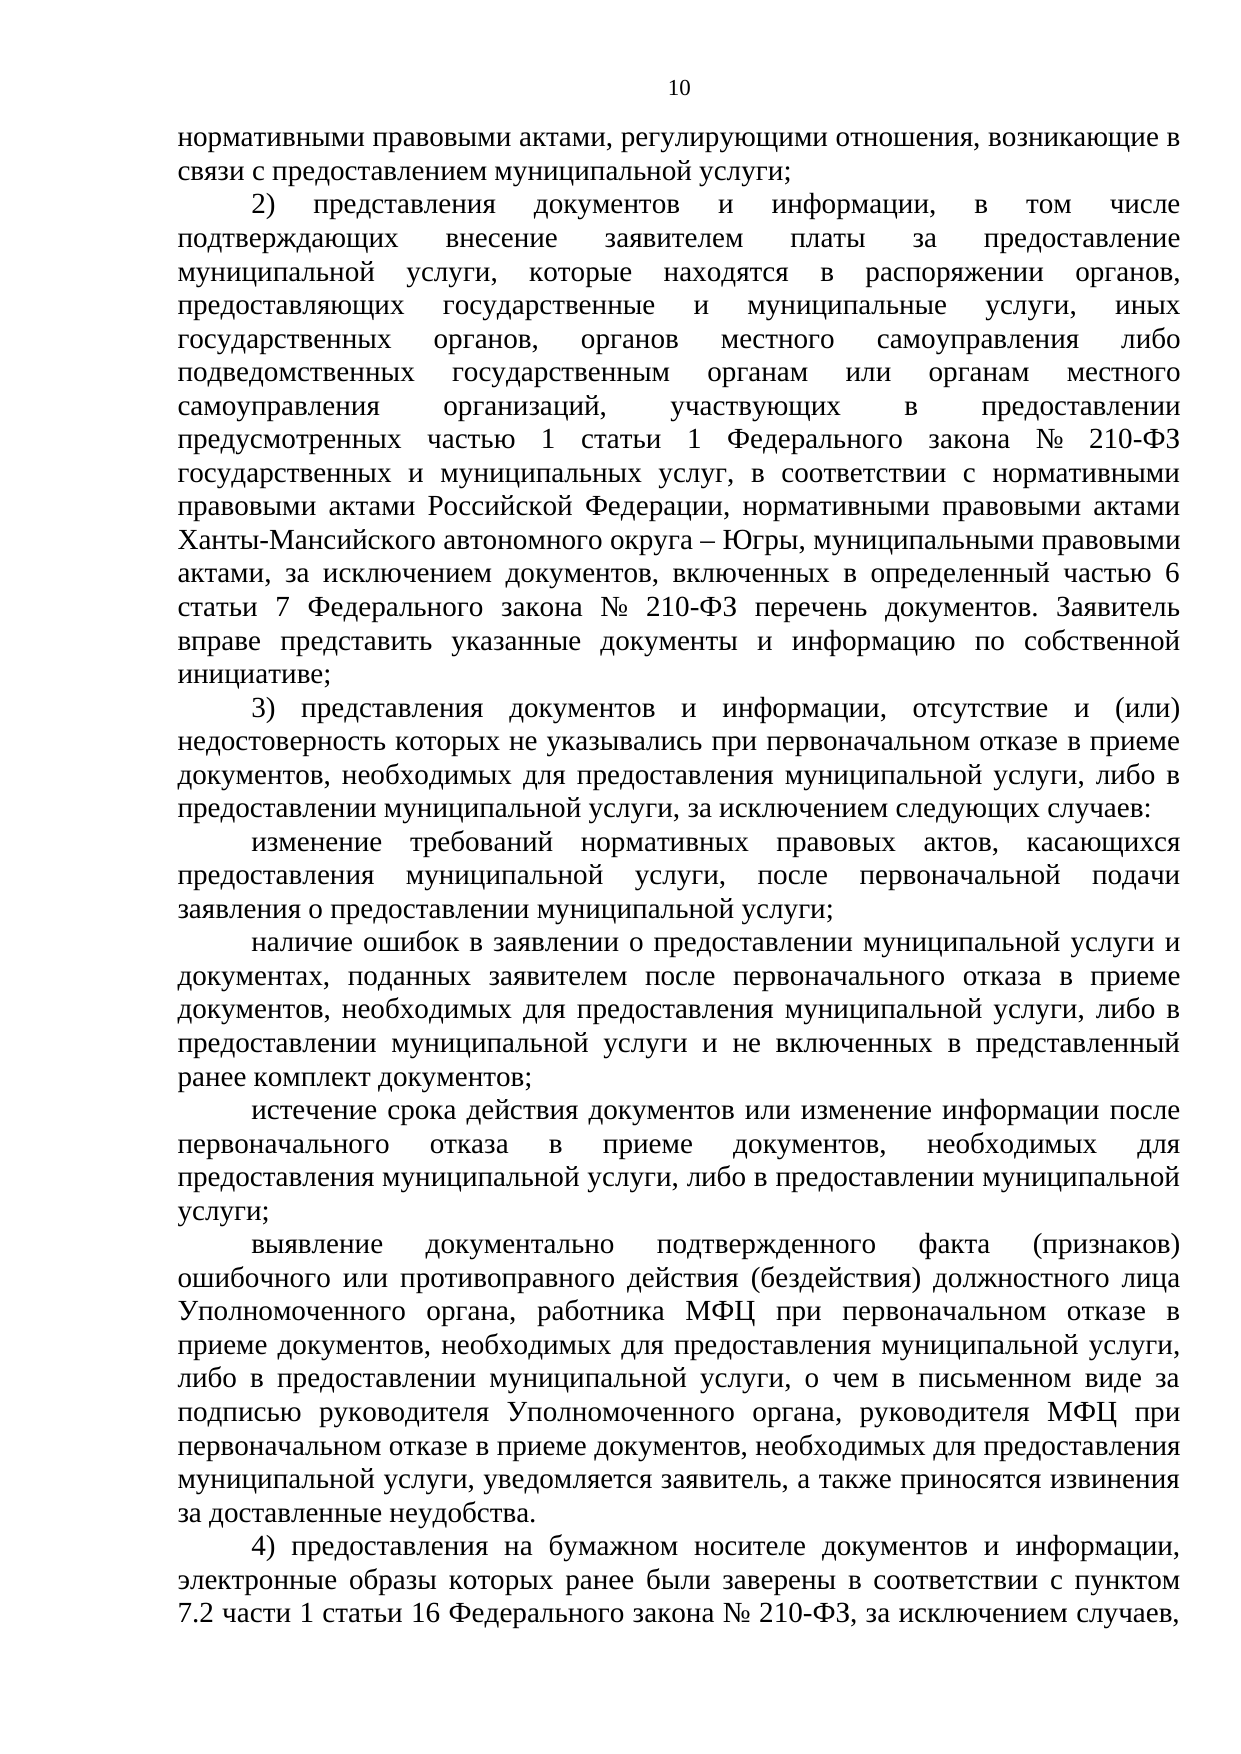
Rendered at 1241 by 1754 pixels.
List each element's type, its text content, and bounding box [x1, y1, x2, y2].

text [177, 1528, 1181, 1629]
text 3) представления документов и информации, отсутствие и (или) недостоверность которых не указывались при первоначальном отказе в приеме документов, необходимых для предоставления муниципальной услуги, либо в предоставлении муниципальной услуги, за исключением следующих случаев: [177, 690, 1181, 824]
text истечение срока действия документов или изменение информации после первоначального отказа в приеме документов, необходимых для предоставления муниципальной услуги, либо в предоставлении муниципальной услуги; [177, 1092, 1181, 1226]
text выявление документально подтвержденного факта (признаков) ошибочного или противоправного действия (бездействия) должностного лица Уполномоченного органа, работника МФЦ при первоначальном отказе в приеме документов, необходимых для предоставления муниципальной услуги, либо в предоставлении муниципальной услуги, о чем в письменном виде за подписью руководителя Уполномоченного органа, руководителя МФЦ при первоначальном отказе в приеме документов, необходимых для предоставления муниципальной услуги, уведомляется заявитель, а также приносятся извинения за доставленные неудобства. [177, 1226, 1181, 1528]
text 2) представления документов и информации, в том числе подтверждающих внесение заявителем платы за предоставление муниципальной услуги, которые находятся в распоряжении органов, предоставляющих государственные и муниципальные услуги, иных государственных органов, органов местного самоуправления либо подведомственных государственным органам или органам местного самоуправления организаций, участвующих в предоставлении предусмотренных частью 1 статьи 1 Федерального закона № 210-ФЗ государственных и муниципальных услуг, в соответствии с нормативными правовыми актами Российской Федерации, нормативными правовыми актами Ханты-Мансийского автономного округа – Югры, муниципальными правовыми актами, за исключением документов, включенных в определенный частью 6 статьи 7 Федерального закона № 210-ФЗ перечень документов. Заявитель вправе представить указанные документы и информацию по собственной инициативе; [177, 187, 1181, 690]
text изменение требований нормативных правовых актов, касающихся предоставления муниципальной услуги, после первоначальной подачи заявления о предоставлении муниципальной услуги; [177, 824, 1181, 924]
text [177, 119, 1181, 187]
text наличие ошибок в заявлении о предоставлении муниципальной услуги и документах, поданных заявителем после первоначального отказа в приеме документов, необходимых для предоставления муниципальной услуги, либо в предоставлении муниципальной услуги и не включенных в представленный ранее комплект документов; [177, 924, 1181, 1092]
